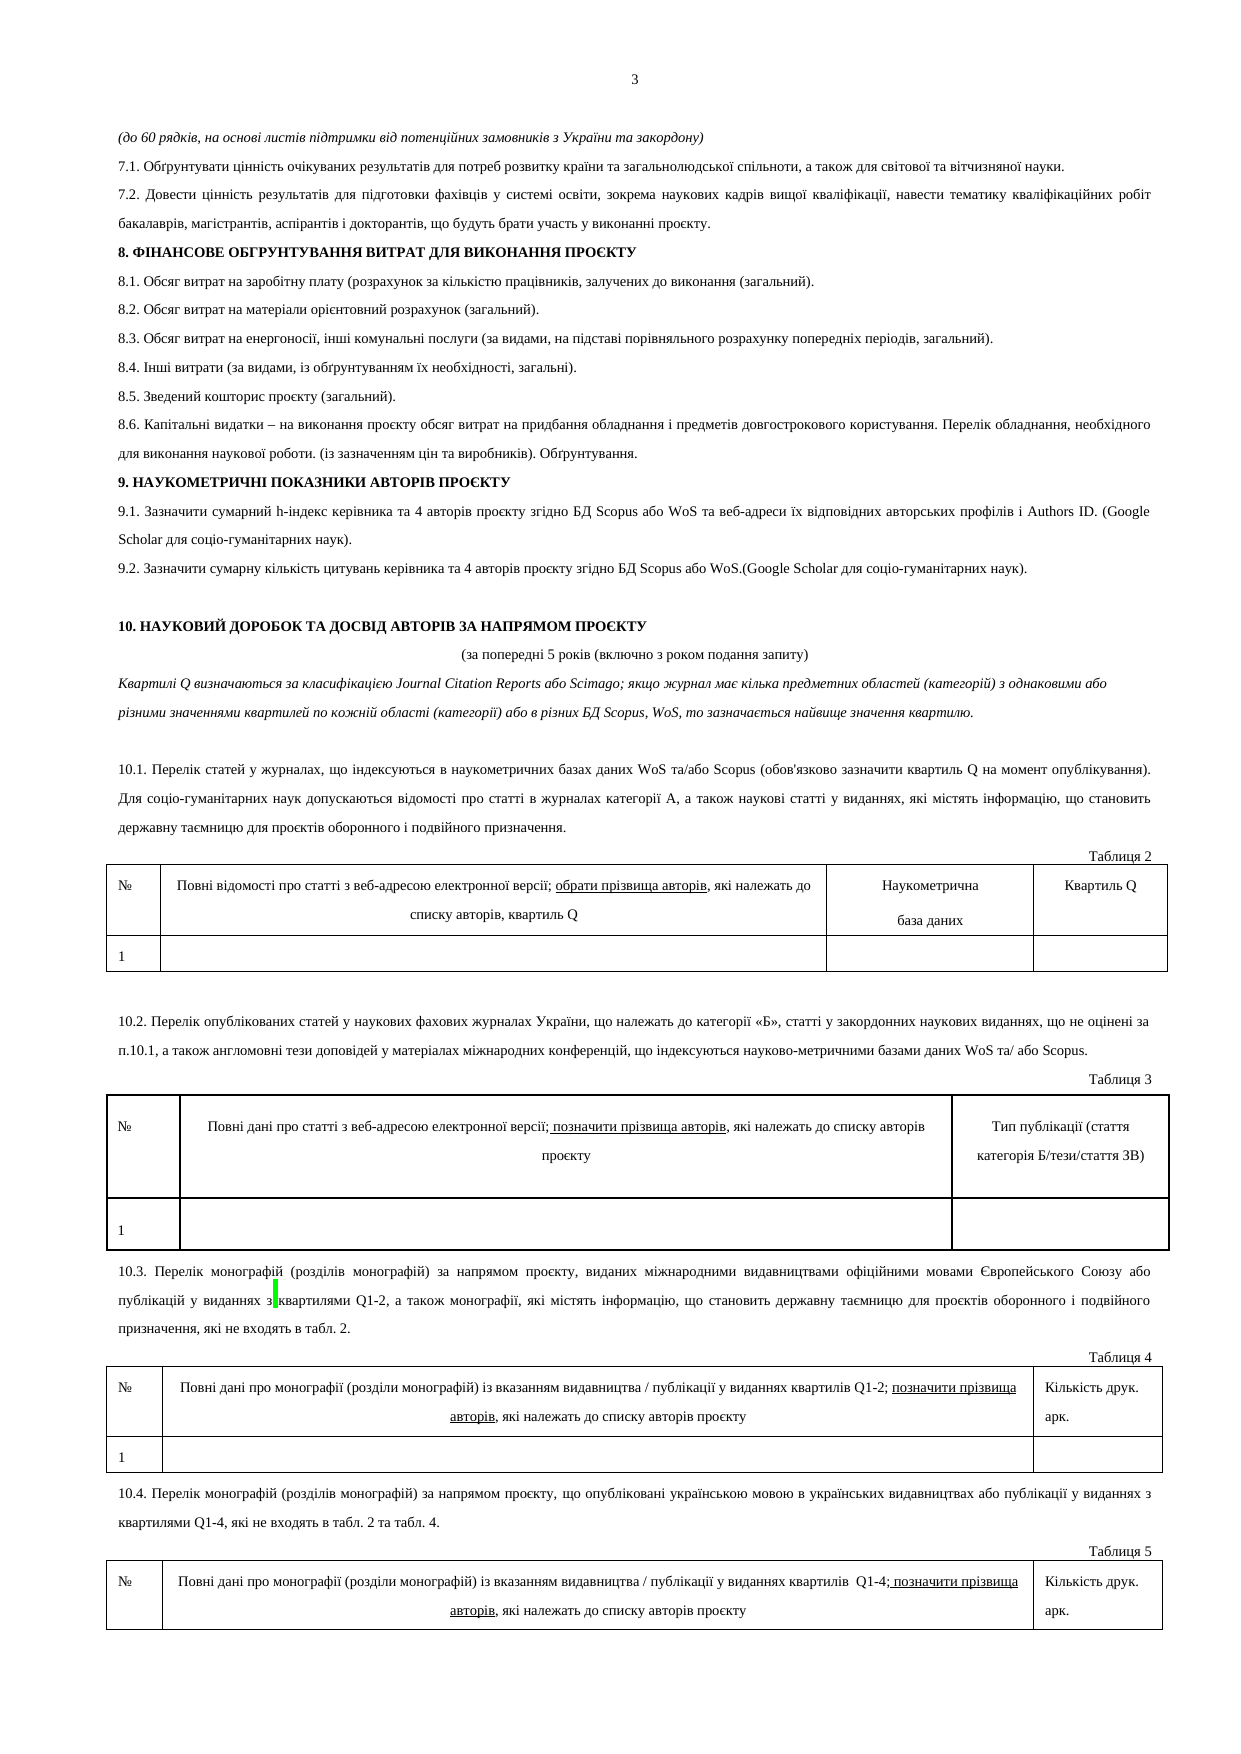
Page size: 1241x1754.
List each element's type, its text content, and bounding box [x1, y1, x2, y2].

text 9.2. Зазначити сумарну кількість цитувань керівника та 4 авторів проєкту згідно БД Scopus або WoS.(Google Scholar для соціо-гуманітарних наук). [118, 548, 1152, 577]
table_cell [1034, 1437, 1162, 1472]
text 8.1. Обсяг витрат на заробітну плату (розрахунок за кількістю працівників, залучених до виконання (загальний). [118, 260, 1152, 289]
table_header № [108, 1096, 179, 1197]
text 10.3. Перелік монографій (розділів монографій) за напрямом проєкту, виданих міжнародними видавництвами офіційними мовами Європейського Союзу або публікацій у виданнях з квартилями Q1-2, а також монографії, які містять інформацію, що становить державну таємницю для проєктів оборонного і подвійного призначення, які не входять в табл. 2. [118, 1251, 1152, 1337]
table_cell [953, 1199, 1168, 1248]
table_cell 1 [107, 1437, 162, 1472]
table_header Кількість друк. арк. [1034, 1561, 1162, 1629]
text 10.2. Перелік опублікованих статей у наукових фахових журналах України, що належать до категорії «Б», статті у закордонних наукових виданнях, що не оцінені за п.10.1, а також англомовні тези доповідей у матеріалах міжнародних конференцій, що індексуються науково-метричними базами даних WoS та/ або Scopus. [118, 1001, 1152, 1058]
text Таблиця 3 [118, 1058, 1152, 1087]
table_cell [827, 936, 1033, 971]
table_cell [161, 936, 826, 971]
text 7.2. Довести цінність результатів для підготовки фахівців у системі освіти, зокрема наукових кадрів вищої кваліфікації, навести тематику кваліфікаційних робіт бакалаврів, магістрантів, аспірантів і докторантів, що будуть брати участь у виконанні проєкту. [118, 174, 1152, 232]
table_header Квартиль Q [1034, 865, 1167, 935]
text 10.4. Перелік монографій (розділів монографій) за напрямом проєкту, що опубліковані українською мовою в українських видавництвах або публікації у виданнях з квартилями Q1-4, які не входять в табл. 2 та табл. 4. [118, 1473, 1152, 1531]
table_cell [163, 1437, 1033, 1472]
text Таблиця 2 [118, 835, 1152, 864]
table_header Наукометрична база даних [827, 865, 1033, 935]
table_header Кількість друк. арк. [1034, 1367, 1162, 1436]
text 10. НАУКОВИЙ ДОРОБОК ТА ДОСВІД АВТОРІВ ЗА НАПРЯМОМ ПРОЄКТУ [118, 605, 1152, 634]
text 8. ФІНАНСОВЕ ОБГРУНТУВАННЯ ВИТРАТ ДЛЯ ВИКОНАННЯ ПРОЄКТУ [118, 232, 1152, 260]
table_cell 1 [108, 1199, 179, 1248]
table_header Повні дані про монографії (розділи монографій) із вказанням видавництва / публікації у виданнях квартилів Q1-4; позначити прізвища авторів, які належать до списку авторів проєкту [163, 1561, 1033, 1629]
table_header № [107, 865, 160, 935]
text 9.1. Зазначити сумарний h-індекс керівника та 4 авторів проєкту згідно БД Scopus або WoS та веб-адреси їх відповідних авторських профілів і Authors ID. (Google Scholar для соціо-гуманітарних наук). [118, 490, 1152, 548]
text 8.6. Капітальні видатки – на виконання проєкту обсяг витрат на придбання обладнання і предметів довгострокового користування. Перелік обладнання, необхідного для виконання наукової роботи. (із зазначенням цін та виробників). Обґрунтування. [118, 404, 1152, 462]
table_header № [107, 1561, 162, 1629]
table_cell 1 [107, 936, 160, 971]
text (до 60 рядків, на основі листів підтримки від потенційних замовників з України та закордону) [118, 117, 1152, 145]
table_header Тип публікації (стаття категорія Б/тези/стаття ЗВ) [953, 1096, 1168, 1197]
text (за попередні 5 років (включно з роком подання запиту) [118, 634, 1152, 663]
text 8.4. Інші витрати (за видами, із обґрунтуванням їх необхідності, загальні). [118, 347, 1152, 375]
text 8.5. Зведений кошторис проєкту (загальний). [118, 375, 1152, 404]
text Таблиця 4 [118, 1337, 1152, 1366]
text 7.1. Обґрунтувати цінність очікуваних результатів для потреб розвитку країни та загальнолюдської спільноти, а також для світової та вітчизняної науки. [118, 145, 1152, 174]
table_header Повні дані про статті з веб-адресою електронної версії; позначити прізвища авторів, які належать до списку авторів проєкту [181, 1096, 951, 1197]
table_cell [181, 1199, 951, 1248]
text Таблиця 5 [118, 1531, 1152, 1559]
text 9. НАУКОМЕТРИЧНІ ПОКАЗНИКИ АВТОРІВ ПРОЄКТУ [118, 462, 1152, 490]
table_header № [107, 1367, 162, 1436]
table_cell [1034, 936, 1167, 971]
text Квартилі Q визначаються за класифікацією Journal Citation Reports або Scimago; якщо журнал має кілька предметних областей (категорій) з однаковими або різними значеннями квартилей по кожній області (категорії) або в різних БД Scopus, WoS, то зазначається найвище значення квартилю. [118, 663, 1152, 720]
text 10.1. Перелік статей у журналах, що індексуються в наукометричних базах даних WoS та/або Scopus (обов'язково зазначити квартиль Q на момент опублікування). Для соціо-гуманітарних наук допускаються відомості про статті в журналах категорії А, а також наукові статті у виданнях, які містять інформацію, що становить державну таємницю для проєктів оборонного і подвійного призначення. [118, 749, 1152, 835]
table_header Повні відомості про статті з веб-адресою електронної версії; обрати прізвища авторів, які належать до списку авторів, квартиль Q [161, 865, 826, 935]
table_header Повні дані про монографії (розділи монографій) із вказанням видавництва / публікації у виданнях квартилів Q1-2; позначити прізвища авторів, які належать до списку авторів проєкту [163, 1367, 1033, 1436]
text 8.3. Обсяг витрат на енергоносії, інші комунальні послуги (за видами, на підставі порівняльного розрахунку попередніх періодів, загальний). [118, 318, 1152, 347]
text 8.2. Обсяг витрат на матеріали орієнтовний розрахунок (загальний). [118, 289, 1152, 318]
